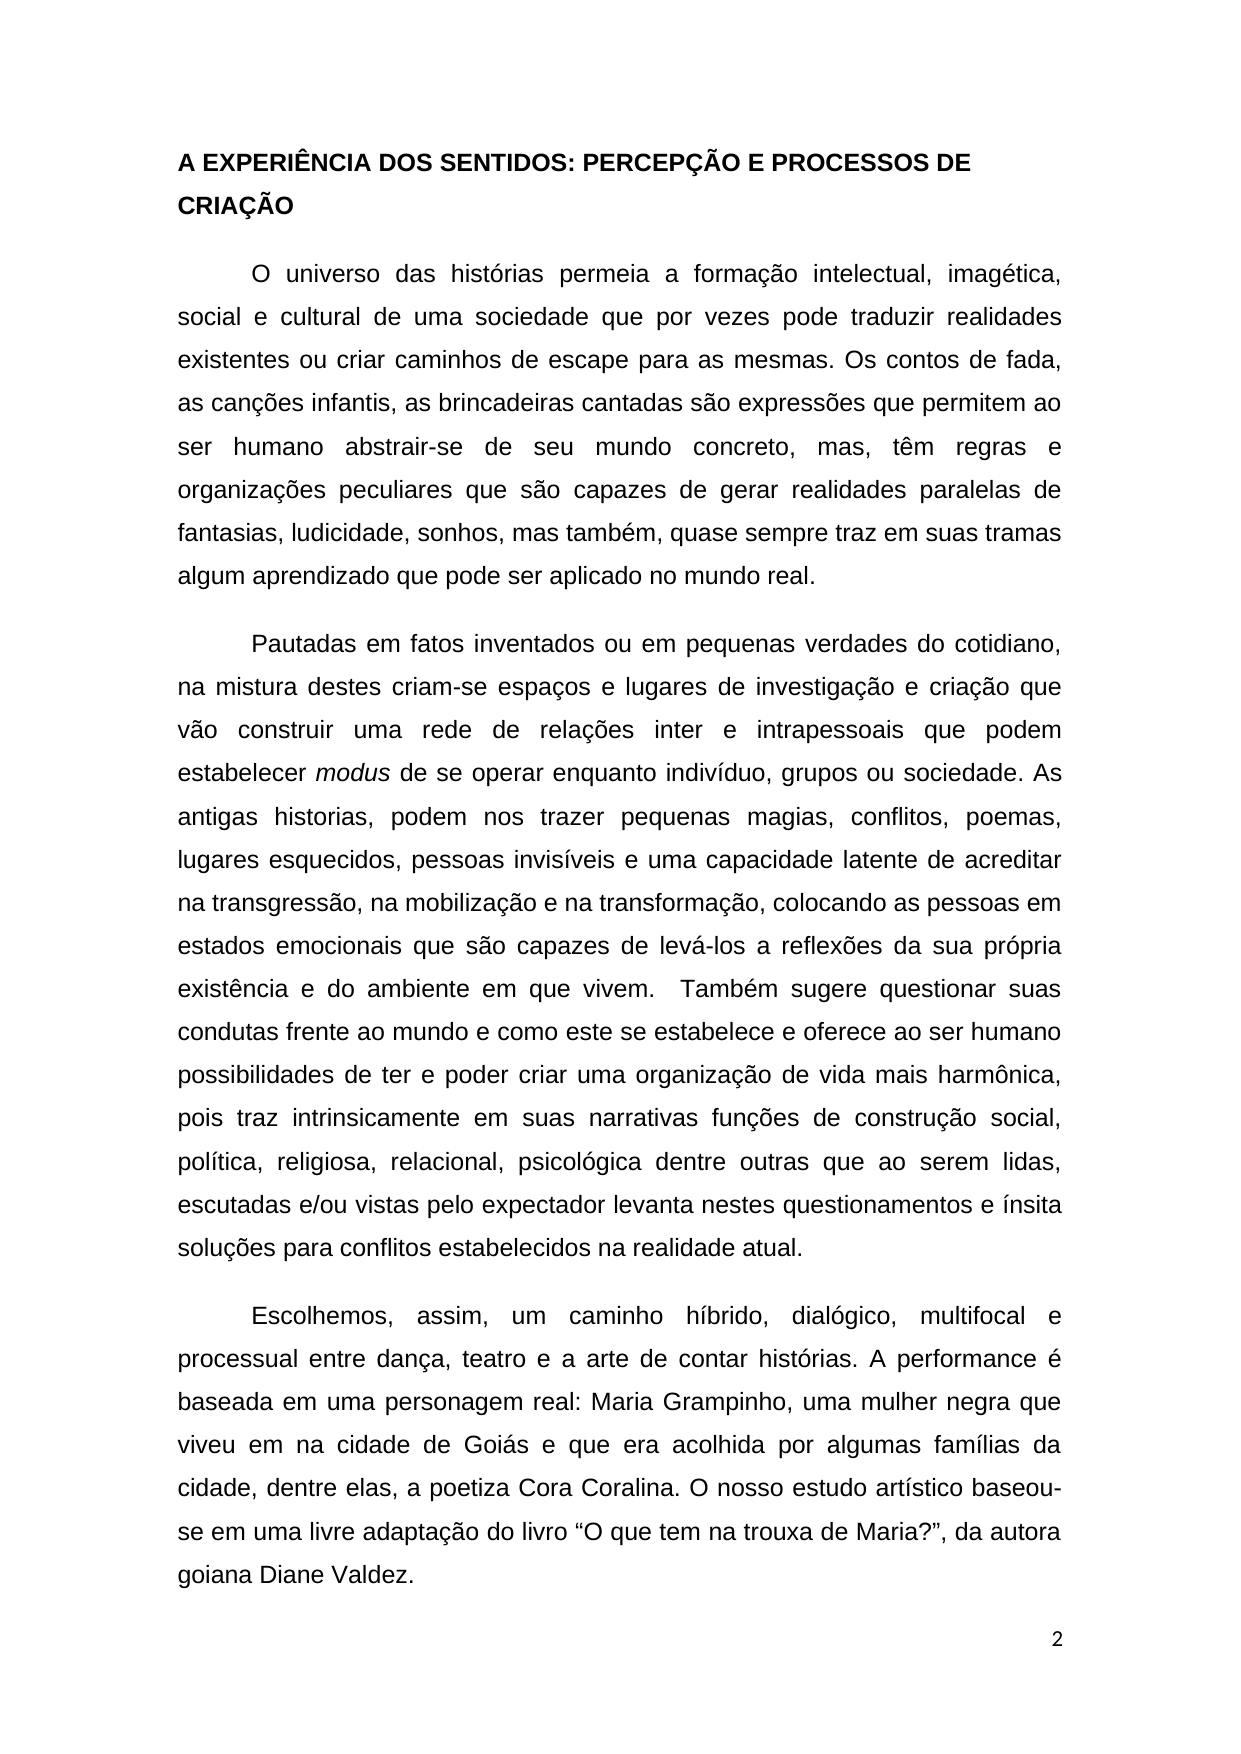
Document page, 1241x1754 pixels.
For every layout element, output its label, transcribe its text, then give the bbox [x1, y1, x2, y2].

text Pautadas em fatos inventados ou em pequenas verdades do cotidiano, na mistura destes criam-se espaços e lugares de investigação e criação que vão construir uma rede de relações inter e intrapessoais que podem estabelecer modus de se operar enquanto indivíduo, grupos ou sociedade. As antigas historias, podem nos trazer pequenas magias, conflitos, poemas, lugares esquecidos, pessoas invisíveis e uma capacidade latente de acreditar na transgressão, na mobilização e na transformação, colocando as pessoas em estados emocionais que são capazes de levá-los a reflexões da sua própria existência e do ambiente em que vivem. Também sugere questionar suas condutas frente ao mundo e como este se estabelece e oferece ao ser humano possibilidades de ter e poder criar uma organização de vida mais harmônica, pois traz intrinsicamente em suas narrativas funções de construção social, política, religiosa, relacional, psicológica dentre outras que ao serem lidas, escutadas e/ou vistas pelo expectador levanta nestes questionamentos e ínsita soluções para conflitos estabelecidos na realidade atual. [177, 629, 1063, 1261]
text A EXPERIÊNCIA DOS SENTIDOS: PERCEPÇÃO E PROCESSOS DE CRIAÇÃO [177, 148, 1063, 219]
text O universo das histórias permeia a formação intelectual, imagética, social e cultural de uma sociedade que por vezes pode traduzir realidades existentes ou criar caminhos de escape para as mesmas. Os contos de fada, as canções infantis, as brincadeiras cantadas são expressões que permitem ao ser humano abstrair-se de seu mundo concreto, mas, têm regras e organizações peculiares que são capazes de gerar realidades paralelas de fantasias, ludicidade, sonhos, mas também, quase sempre traz em suas tramas algum aprendizado que pode ser aplicado no mundo real. [177, 259, 1063, 589]
text Escolhemos, assim, um caminho híbrido, dialógico, multifocal e processual entre dança, teatro e a arte de contar histórias. A performance é baseada em uma personagem real: Maria Grampinho, uma mulher negra que viveu em na cidade de Goiás e que era acolhida por algumas famílias da cidade, dentre elas, a poetiza Cora Coralina. O nosso estudo artístico baseou-se em uma livre adaptação do livro “O que tem na trouxa de Maria?”, da autora goiana Diane Valdez. [177, 1301, 1063, 1588]
